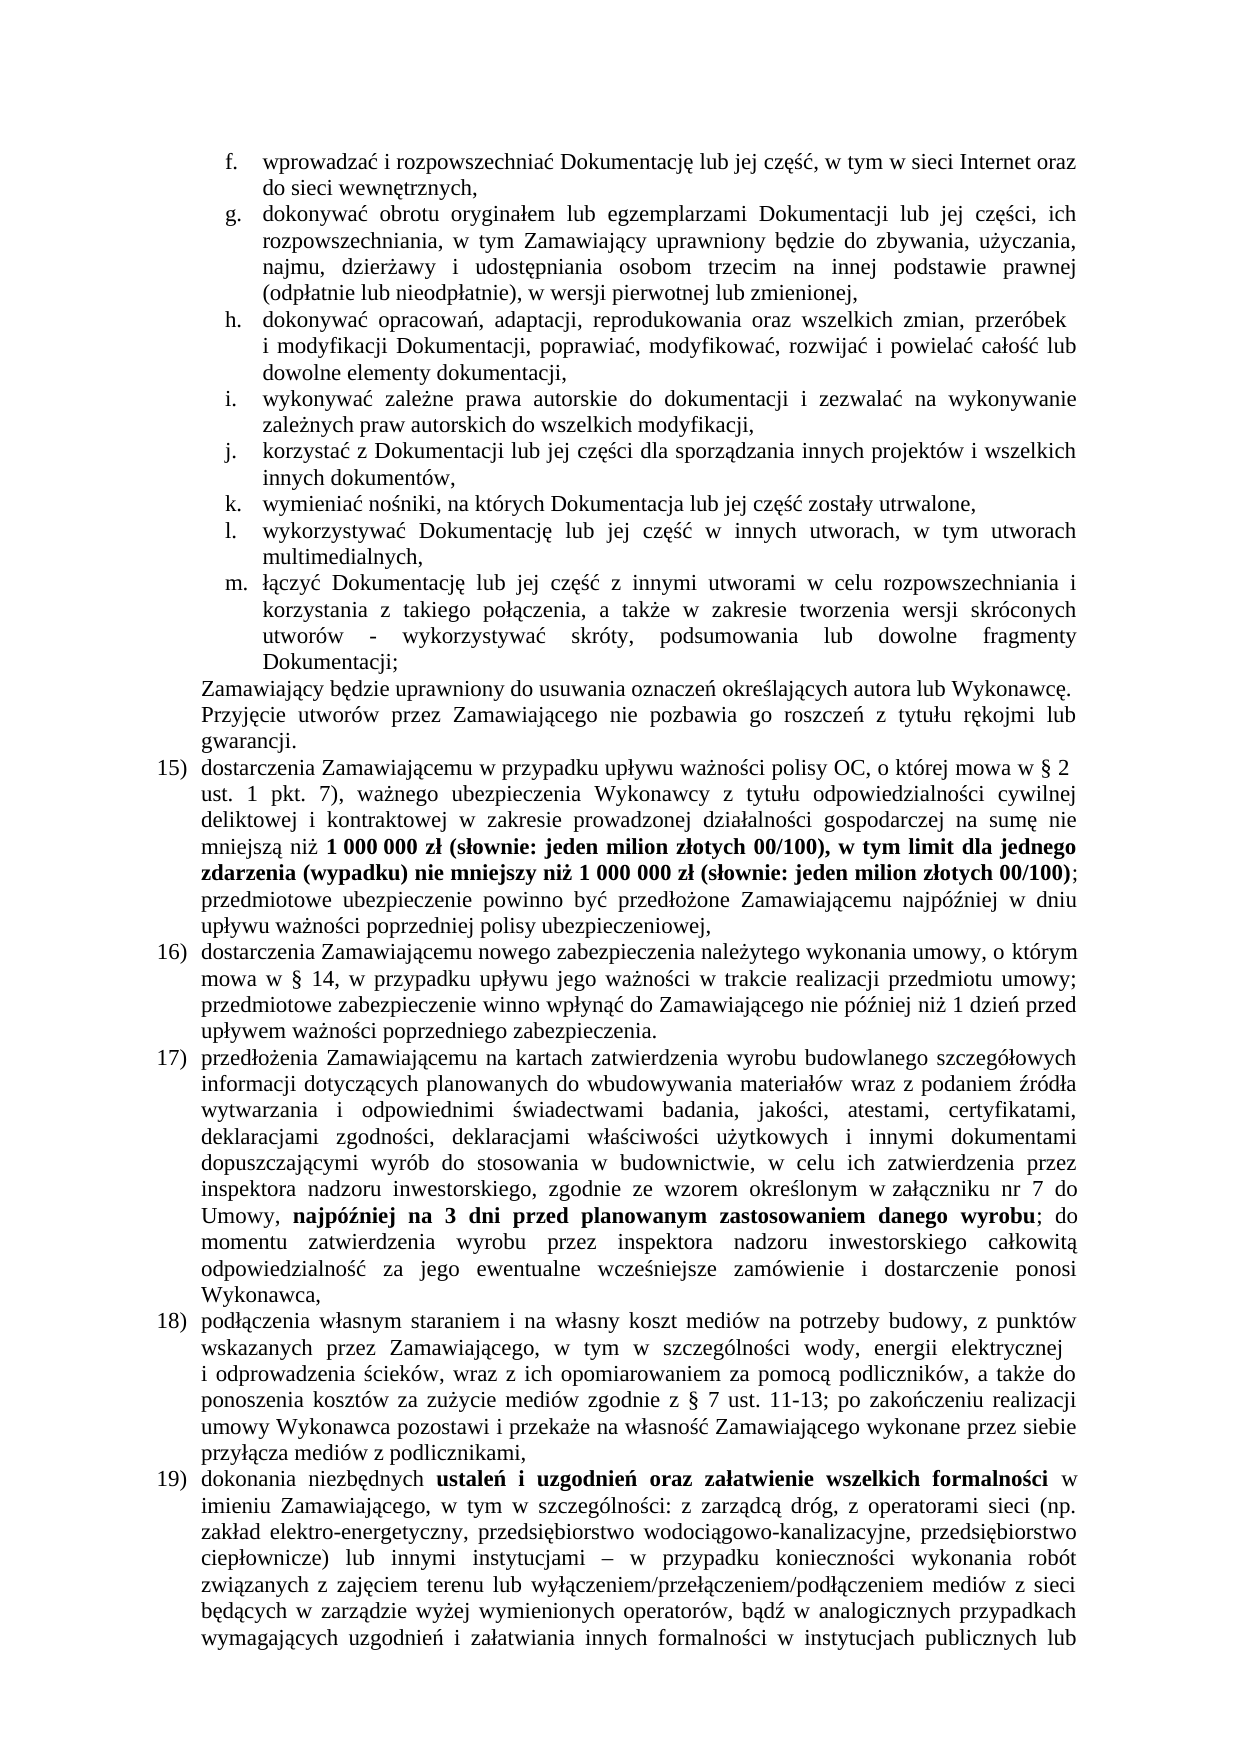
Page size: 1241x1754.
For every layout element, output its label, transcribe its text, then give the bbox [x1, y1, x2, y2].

list dokonywać obrotu oryginałem lub egzemplarzami Dokumentacji lub jej części, ich rozpowszechniania, w tym Zamawiający uprawniony będzie do zbywania, użyczania, najmu, dzierżawy i udostępniania osobom trzecim na innej podstawie prawnej (odpłatnie lub nieodpłatnie), w wersji pierwotnej lub zmienionej, [225, 200, 1078, 306]
list przedłożenia Zamawiającemu na kartach zatwierdzenia wyrobu budowlanego szczegółowych informacji dotyczących planowanych do wbudowywania materiałów wraz z podaniem źródła wytwarzania i odpowiednimi świadectwami badania, jakości, atestami, certyfikatami, deklaracjami zgodności, deklaracjami właściwości użytkowych i innymi dokumentami dopuszczającymi wyrób do stosowania w budownictwie, w celu ich zatwierdzenia przez inspektora nadzoru inwestorskiego, zgodnie ze wzorem określonym w załączniku nr 7 do Umowy, najpóźniej na 3 dni przed planowanym zastosowaniem danego wyrobu; do momentu zatwierdzenia wyrobu przez inspektora nadzoru inwestorskiego całkowitą odpowiedzialność za jego ewentualne wcześniejsze zamówienie i dostarczenie ponosi Wykonawca, [156, 1044, 1078, 1307]
list dokonywać opracowań, adaptacji, reprodukowania oraz wszelkich zmian, przeróbek i modyfikacji Dokumentacji, poprawiać, modyfikować, rozwijać i powielać całość lub dowolne elementy dokumentacji, [225, 306, 1078, 385]
list wykorzystywać Dokumentację lub jej część w innych utworach, w tym utworach multimedialnych, [225, 517, 1078, 569]
list łączyć Dokumentację lub jej część z innymi utworami w celu rozpowszechniania i korzystania z takiego połączenia, a także w zakresie tworzenia wersji skróconych utworów - wykorzystywać skróty, podsumowania lub dowolne fragmenty Dokumentacji; [225, 569, 1078, 675]
list wprowadzać i rozpowszechniać Dokumentację lub jej część, w tym w sieci Internet oraz do sieci wewnętrznych, [225, 148, 1078, 200]
list wykonywać zależne prawa autorskie do dokumentacji i zezwalać na wykonywanie zależnych praw autorskich do wszelkich modyfikacji, [225, 385, 1078, 438]
list korzystać z Dokumentacji lub jej części dla sporządzania innych projektów i wszelkich innych dokumentów, [225, 438, 1078, 490]
list dostarczenia Zamawiającemu nowego zabezpieczenia należytego wykonania umowy, o którym mowa w § 14, w przypadku upływu jego ważności w trakcie realizacji przedmiotu umowy; przedmiotowe zabezpieczenie winno wpłynąć do Zamawiającego nie później niż 1 dzień przed upływem ważności poprzedniego zabezpieczenia. [157, 938, 1078, 1044]
list Zamawiający będzie uprawniony do usuwania oznaczeń określających autora lub Wykonawcę. [201, 675, 1078, 701]
list dostarczenia Zamawiającemu w przypadku upływu ważności polisy OC, o której mowa w § 2 ust. 1 pkt. 7), ważnego ubezpieczenia Wykonawcy z tytułu odpowiedzialności cywilnej deliktowej i kontraktowej w zakresie prowadzonej działalności gospodarczej na sumę nie mniejszą niż 1 000 000 zł (słownie: jeden milion złotych 00/100), w tym limit dla jednego zdarzenia (wypadku) nie mniejszy niż 1 000 000 zł (słownie: jeden milion złotych 00/100); przedmiotowe ubezpieczenie powinno być przedłożone Zamawiającemu najpóźniej w dniu upływu ważności poprzedniej polisy ubezpieczeniowej, [157, 754, 1078, 938]
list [156, 1465, 1078, 1650]
list podłączenia własnym staraniem i na własny koszt mediów na potrzeby budowy, z punktów wskazanych przez Zamawiającego, w tym w szczególności wody, energii elektrycznej i odprowadzenia ścieków, wraz z ich opomiarowaniem za pomocą podliczników, a także do ponoszenia kosztów za zużycie mediów zgodnie z § 7 ust. 11-13; po zakończeniu realizacji umowy Wykonawca pozostawi i przekaże na własność Zamawiającego wykonane przez siebie przyłącza mediów z podlicznikami, [156, 1307, 1078, 1465]
list wymieniać nośniki, na których Dokumentacja lub jej część zostały utrwalone, [225, 490, 1078, 517]
list Przyjęcie utworów przez Zamawiającego nie pozbawia go roszczeń z tytułu rękojmi lub gwarancji. [201, 701, 1078, 754]
